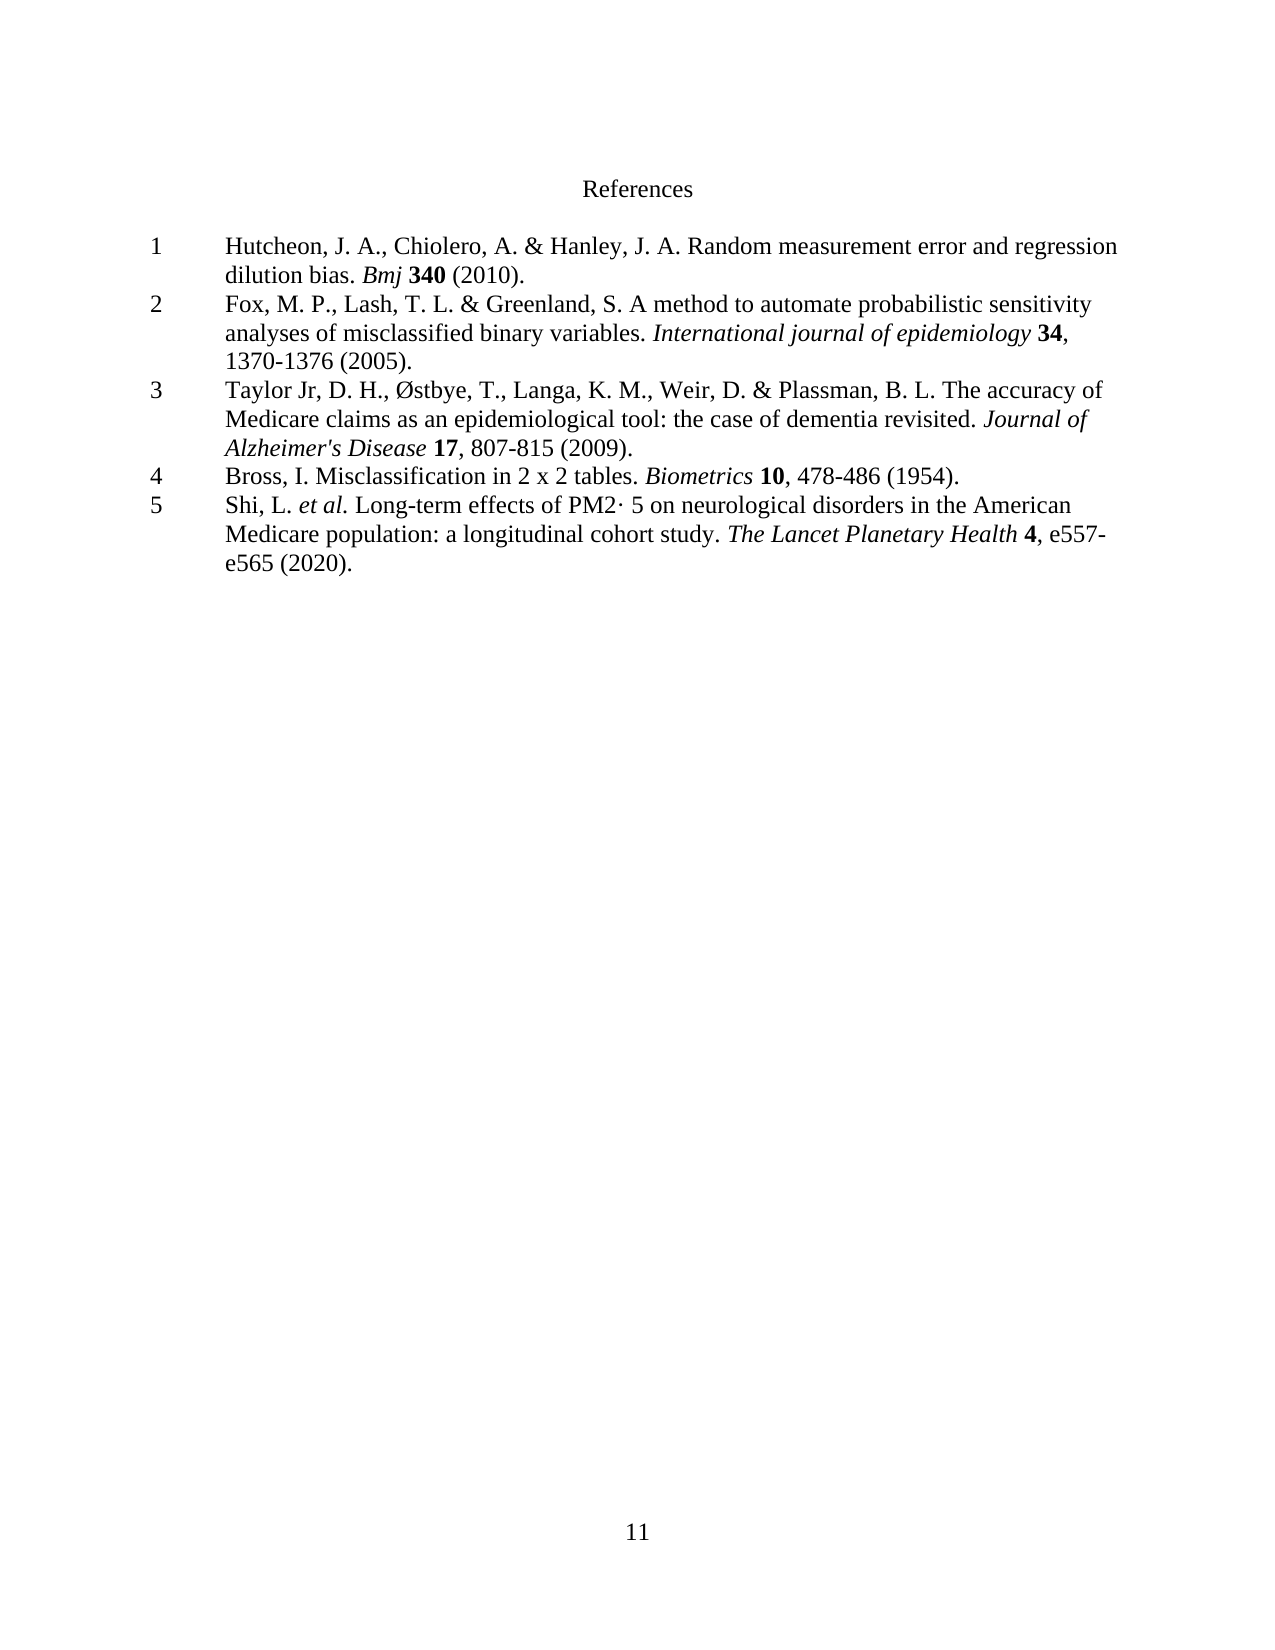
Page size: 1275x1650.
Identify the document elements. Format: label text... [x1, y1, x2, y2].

text 4 Bross, I. Misclassification in 2 x 2 tables. Biometrics 10, 478-486 (1954). [150, 461, 1125, 490]
text 1 Hutcheon, J. A., Chiolero, A. & Hanley, J. A. Random measurement error and regression dilution bias. Bmj 340 (2010). [150, 231, 1125, 289]
text 2 Fox, M. P., Lash, T. L. & Greenland, S. A method to automate probabilistic sensitivity analyses of misclassified binary variables. International journal of epidemiology 34, 1370-1376 (2005). [150, 289, 1125, 375]
title References [150, 174, 1125, 203]
text 3 Taylor Jr, D. H., Østbye, T., Langa, K. M., Weir, D. & Plassman, B. L. The accuracy of Medicare claims as an epidemiological tool: the case of dementia revisited. Journal of Alzheimer's Disease 17, 807-815 (2009). [150, 375, 1125, 461]
text 5 Shi, L. et al. Long-term effects of PM2· 5 on neurological disorders in the American Medicare population: a longitudinal cohort study. The Lancet Planetary Health 4, e557-e565 (2020). [150, 490, 1125, 576]
